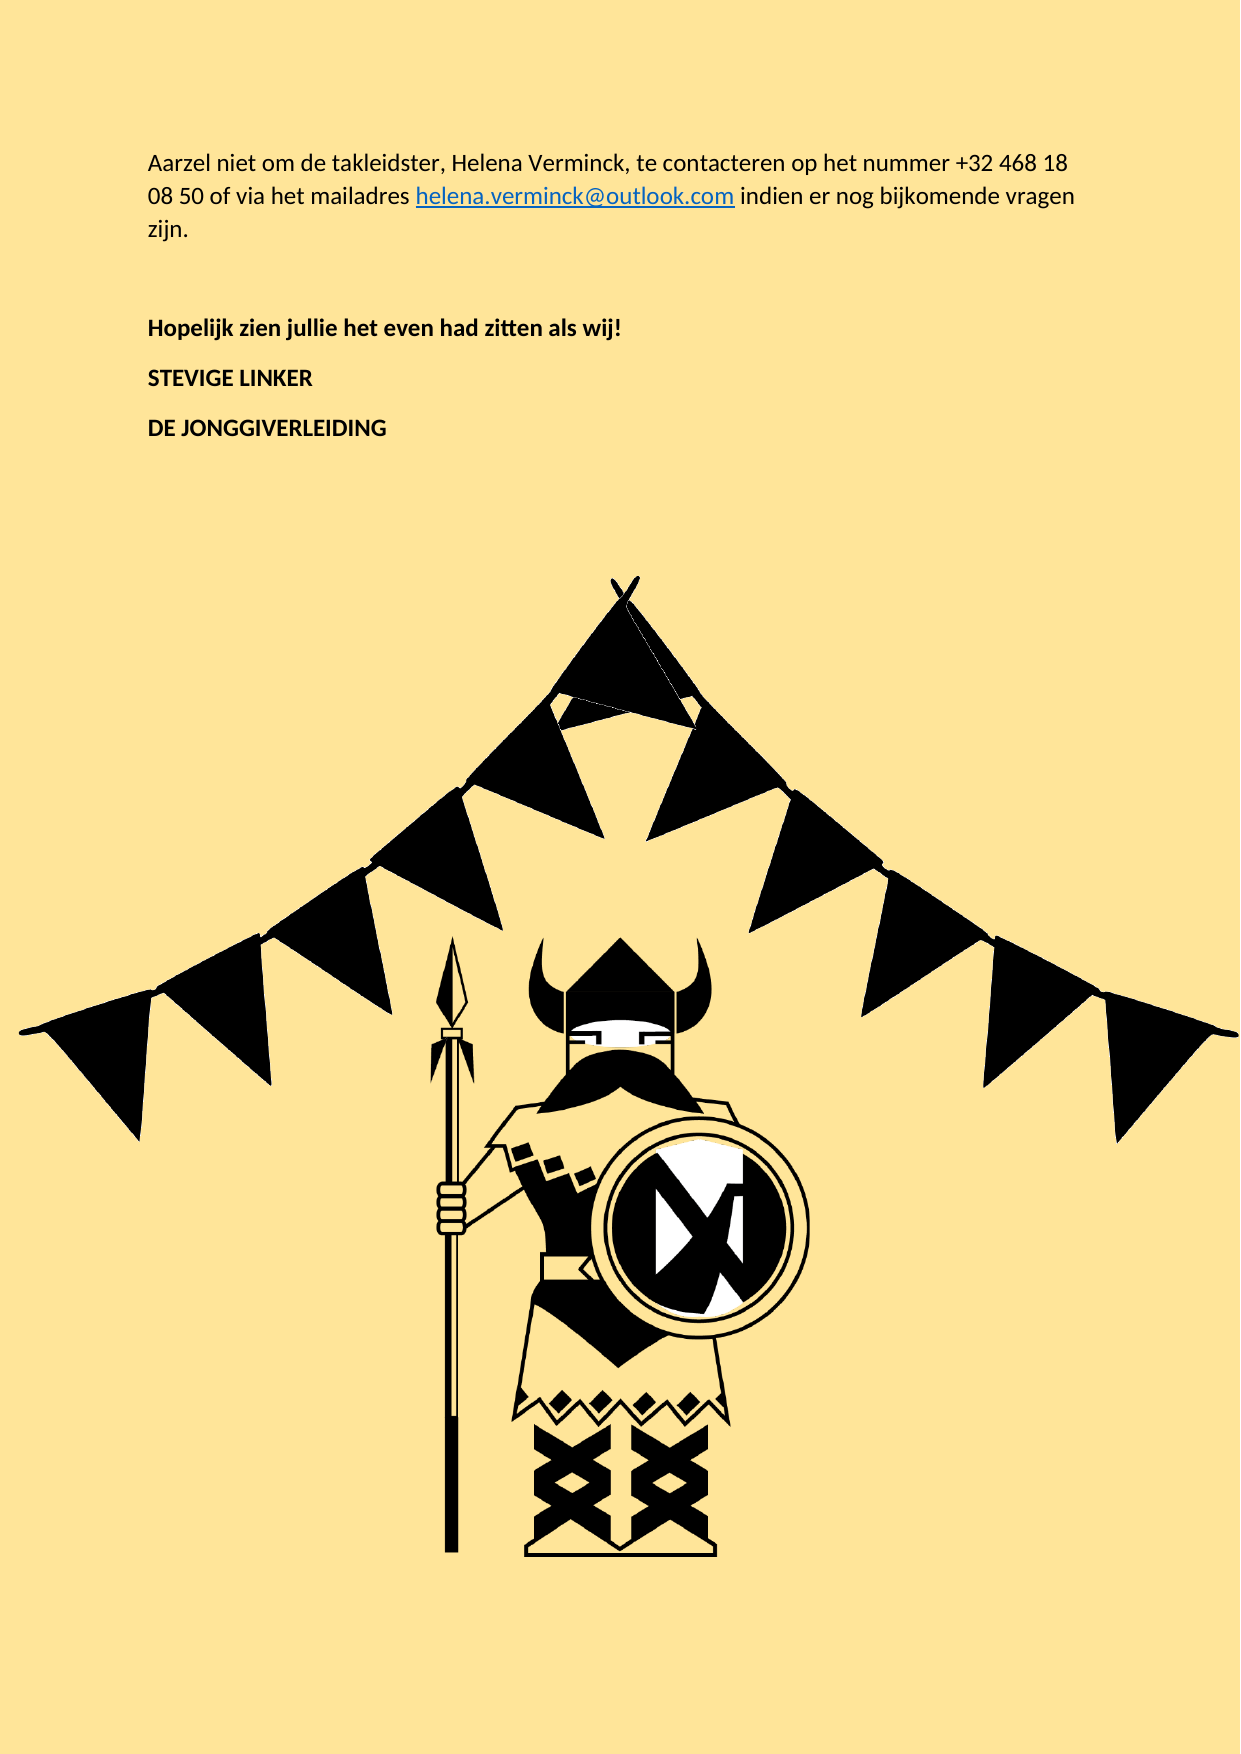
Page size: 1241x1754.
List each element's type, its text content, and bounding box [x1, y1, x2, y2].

text Hopelijk zien jullie het even had zitten als wij! [148, 313, 1093, 343]
text DE JONGGIVERLEIDING [148, 412, 1093, 442]
text STEVIGE LINKER [148, 362, 1093, 393]
text Aarzel niet om de takleidster, Helena Verminck, te contacteren op het nummer +32 468 18 08 50 of via het mailadres helena.verminck@outlook.com indien er nog bijkomende vragen zijn. [148, 148, 1093, 244]
picture [18, 576, 1239, 1557]
